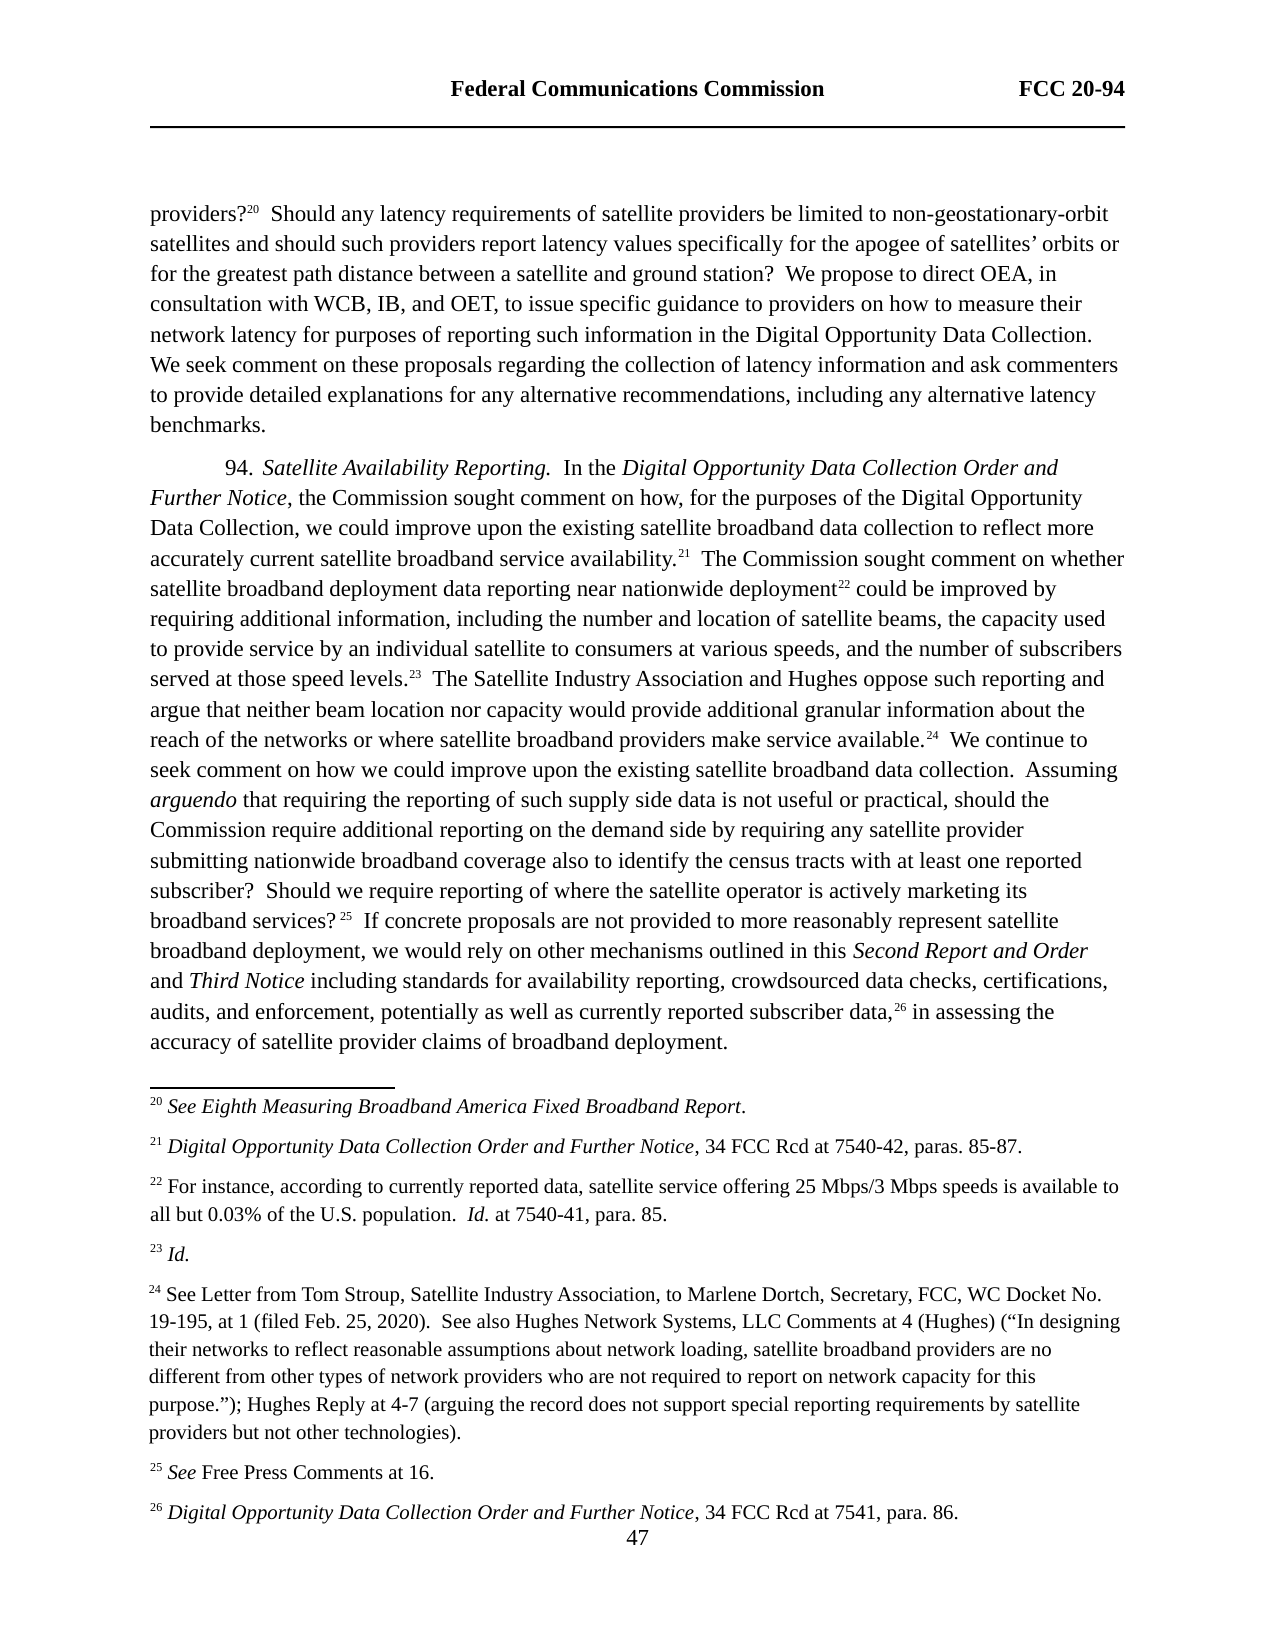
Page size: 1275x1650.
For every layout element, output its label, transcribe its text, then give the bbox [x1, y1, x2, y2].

text As an alternative to having all fixed providers submit latency information, should we determine that the collection of latency data is only applicable to providers of certain types of fixed service? Further, should a more limited set of providers be required to submit more granular data on latency? Would such requirements be consistent with the Broadband DATA Act? For instance, should we require only fixed wireless providers submitting propagation maps to file data indicating the 95th percentile latency values for the services they offer? Should we extend this requirement to satellite providers, given the notable differences in latency values between satellite providers and other fixed providers? Should any latency requirements of satellite providers be limited to non-geostationary-orbit satellites and should such providers report latency values specifically for the apogee of satellites’ orbits or for the greatest path distance between a satellite and ground station? We propose to direct OEA, in consultation with WCB, IB, and OET, to issue specific guidance to providers on how to measure their network latency for purposes of reporting such information in the Digital Opportunity Data Collection. We seek comment on these proposals regarding the collection of latency information and ask commenters to provide detailed explanations for any alternative recommendations, including any alternative latency benchmarks. [150, 200, 1125, 438]
text Satellite Availability Reporting. In the Digital Opportunity Data Collection Order and Further Notice, the Commission sought comment on how, for the purposes of the Digital Opportunity Data Collection, we could improve upon the existing satellite broadband data collection to reflect more accurately current satellite broadband service availability. The Commission sought comment on whether satellite broadband deployment data reporting near nationwide deployment could be improved by requiring additional information, including the number and location of satellite beams, the capacity used to provide service by an individual satellite to consumers at various speeds, and the number of subscribers served at those speed levels. The Satellite Industry Association and Hughes oppose such reporting and argue that neither beam location nor capacity would provide additional granular information about the reach of the networks or where satellite broadband providers make service available. We continue to seek comment on how we could improve upon the existing satellite broadband data collection. Assuming arguendo that requiring the reporting of such supply side data is not useful or practical, should the Commission require additional reporting on the demand side by requiring any satellite provider submitting nationwide broadband coverage also to identify the census tracts with at least one reported subscriber? Should we require reporting of where the satellite operator is actively marketing its broadband services? If concrete proposals are not provided to more reasonably represent satellite broadband deployment, we would rely on other mechanisms outlined in this Second Report and Order and Third Notice including standards for availability reporting, crowdsourced data checks, certifications, audits, and enforcement, potentially as well as currently reported subscriber data, in assessing the accuracy of satellite provider claims of broadband deployment. [150, 454, 1125, 1054]
